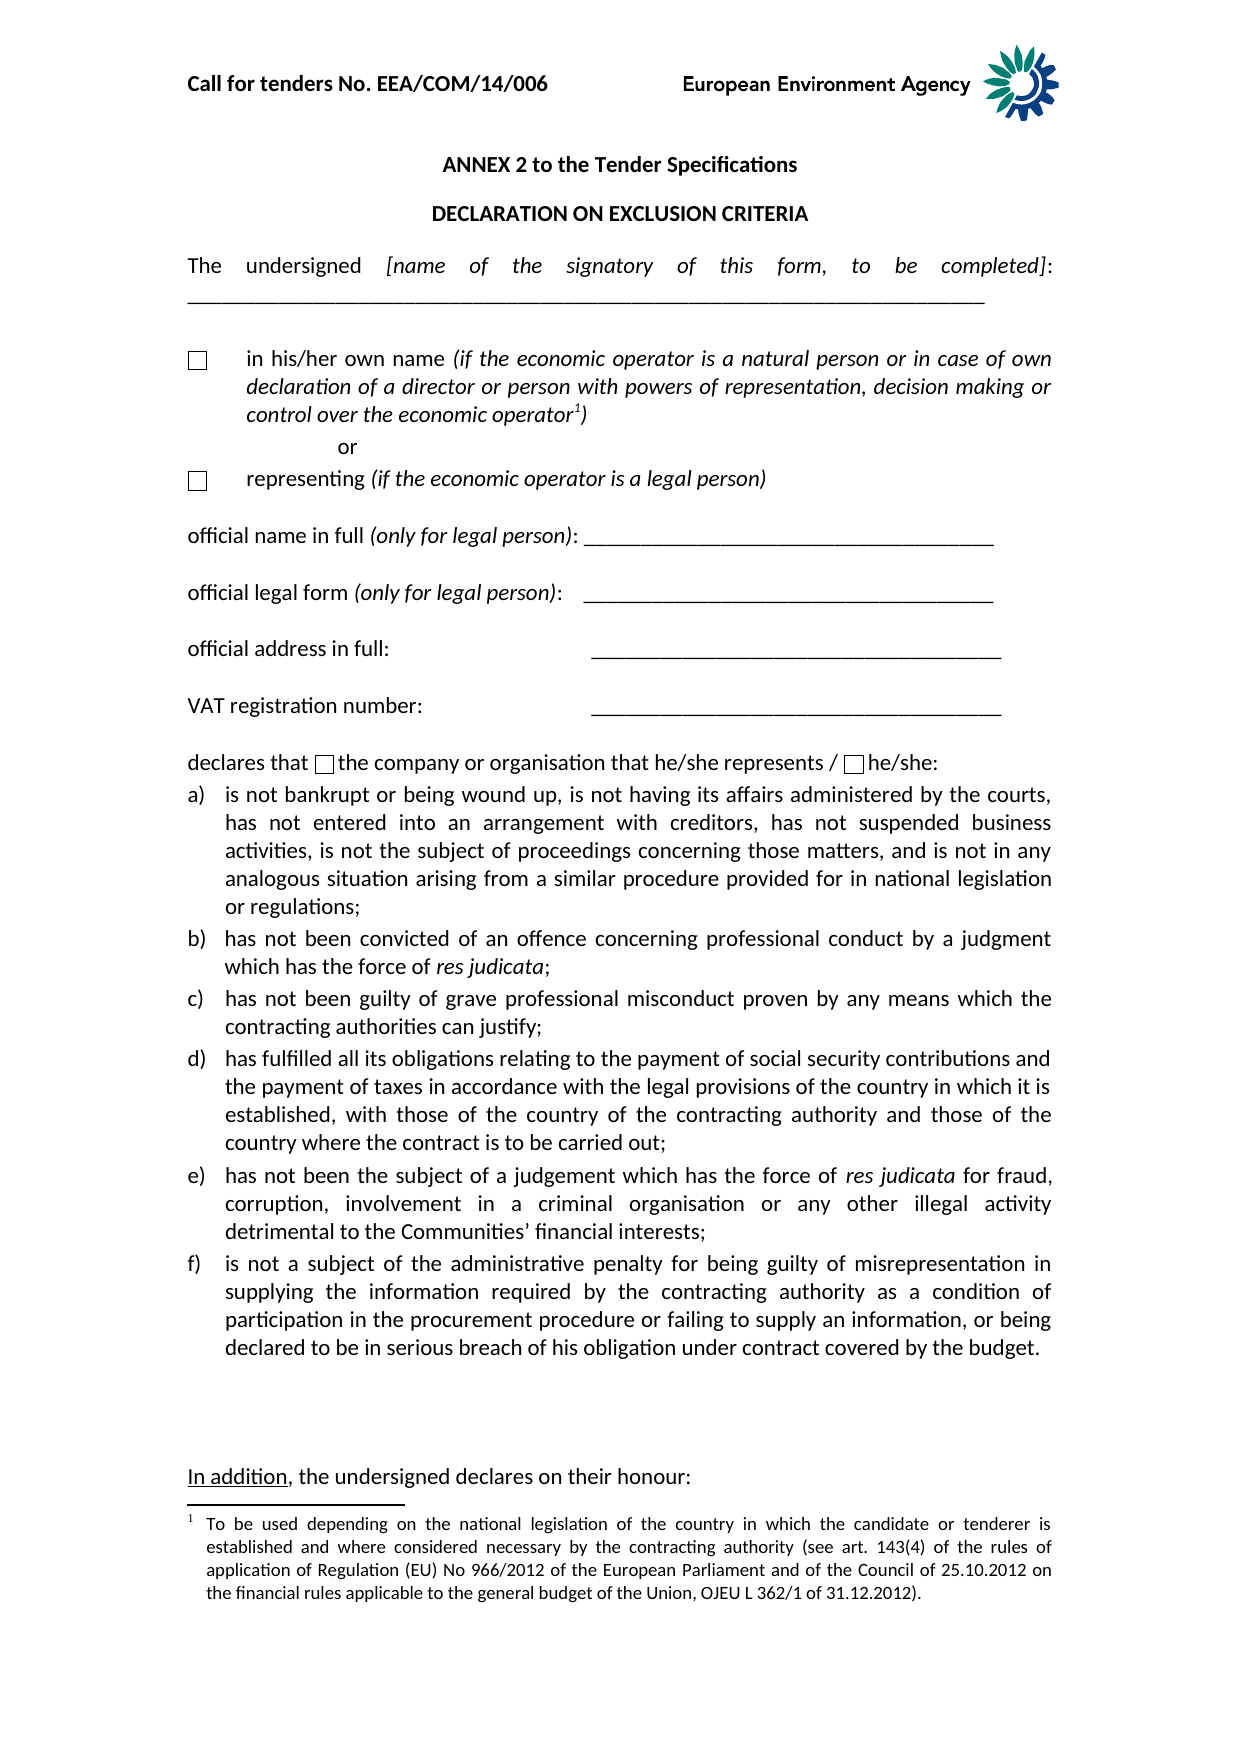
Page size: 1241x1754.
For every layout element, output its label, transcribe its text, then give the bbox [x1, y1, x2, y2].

text DECLARATION ON EXCLUSION CRITERIA [187, 199, 1053, 227]
list has not been convicted of an offence concerning professional conduct by a judgment which has the force of res judicata; [187, 924, 1053, 980]
text official address in full: ____________________________________ [187, 634, 1053, 662]
list is not bankrupt or being wound up, is not having its affairs administered by the courts, has not entered into an arrangement with creditors, has not suspended business activities, is not the subject of proceedings concerning those matters, and is not in any analogous situation arising from a similar procedure provided for in national legislation or regulations; [187, 780, 1053, 920]
text VAT registration number: ____________________________________ [187, 691, 1053, 719]
list is not a subject of the administrative penalty for being guilty of misrepresentation in supplying the information required by the contracting authority as a condition of participation in the procurement procedure or failing to supply an information, or being declared to be in serious breach of his obligation under contract covered by the budget. [187, 1249, 1053, 1361]
text declares that the company or organisation that he/she represents / he/she: [187, 748, 1053, 776]
list has not been the subject of a judgement which has the force of res judicata for fraud, corruption, involvement in a criminal organisation or any other illegal activity detrimental to the Communities’ financial interests; [187, 1161, 1053, 1245]
text official name in full (only for legal person): ____________________________________ [187, 521, 1053, 549]
text The undersigned [name of the signatory of this form, to be completed]: ______________________________________________________________________ [187, 251, 1053, 307]
text ANNEX 2 to the Tender Specifications [187, 151, 1053, 179]
text representing (if the economic operator is a legal person) [187, 464, 1053, 492]
text In addition, the undersigned declares on their honour: [187, 1462, 1053, 1490]
list has fulfilled all its obligations relating to the payment of social security contributions and the payment of taxes in accordance with the legal provisions of the country in which it is established, with those of the country of the contracting authority and those of the country where the contract is to be carried out; [187, 1044, 1053, 1157]
text official legal form (only for legal person): ____________________________________ [187, 578, 1053, 606]
list has not been guilty of grave professional misconduct proven by any means which the contracting authorities can justify; [187, 984, 1053, 1040]
text or [262, 432, 1053, 460]
text in his/her own name (if the economic operator is a natural person or in case of own declaration of a director or person with powers of representation, decision making or control over the economic operator) [187, 344, 1053, 428]
